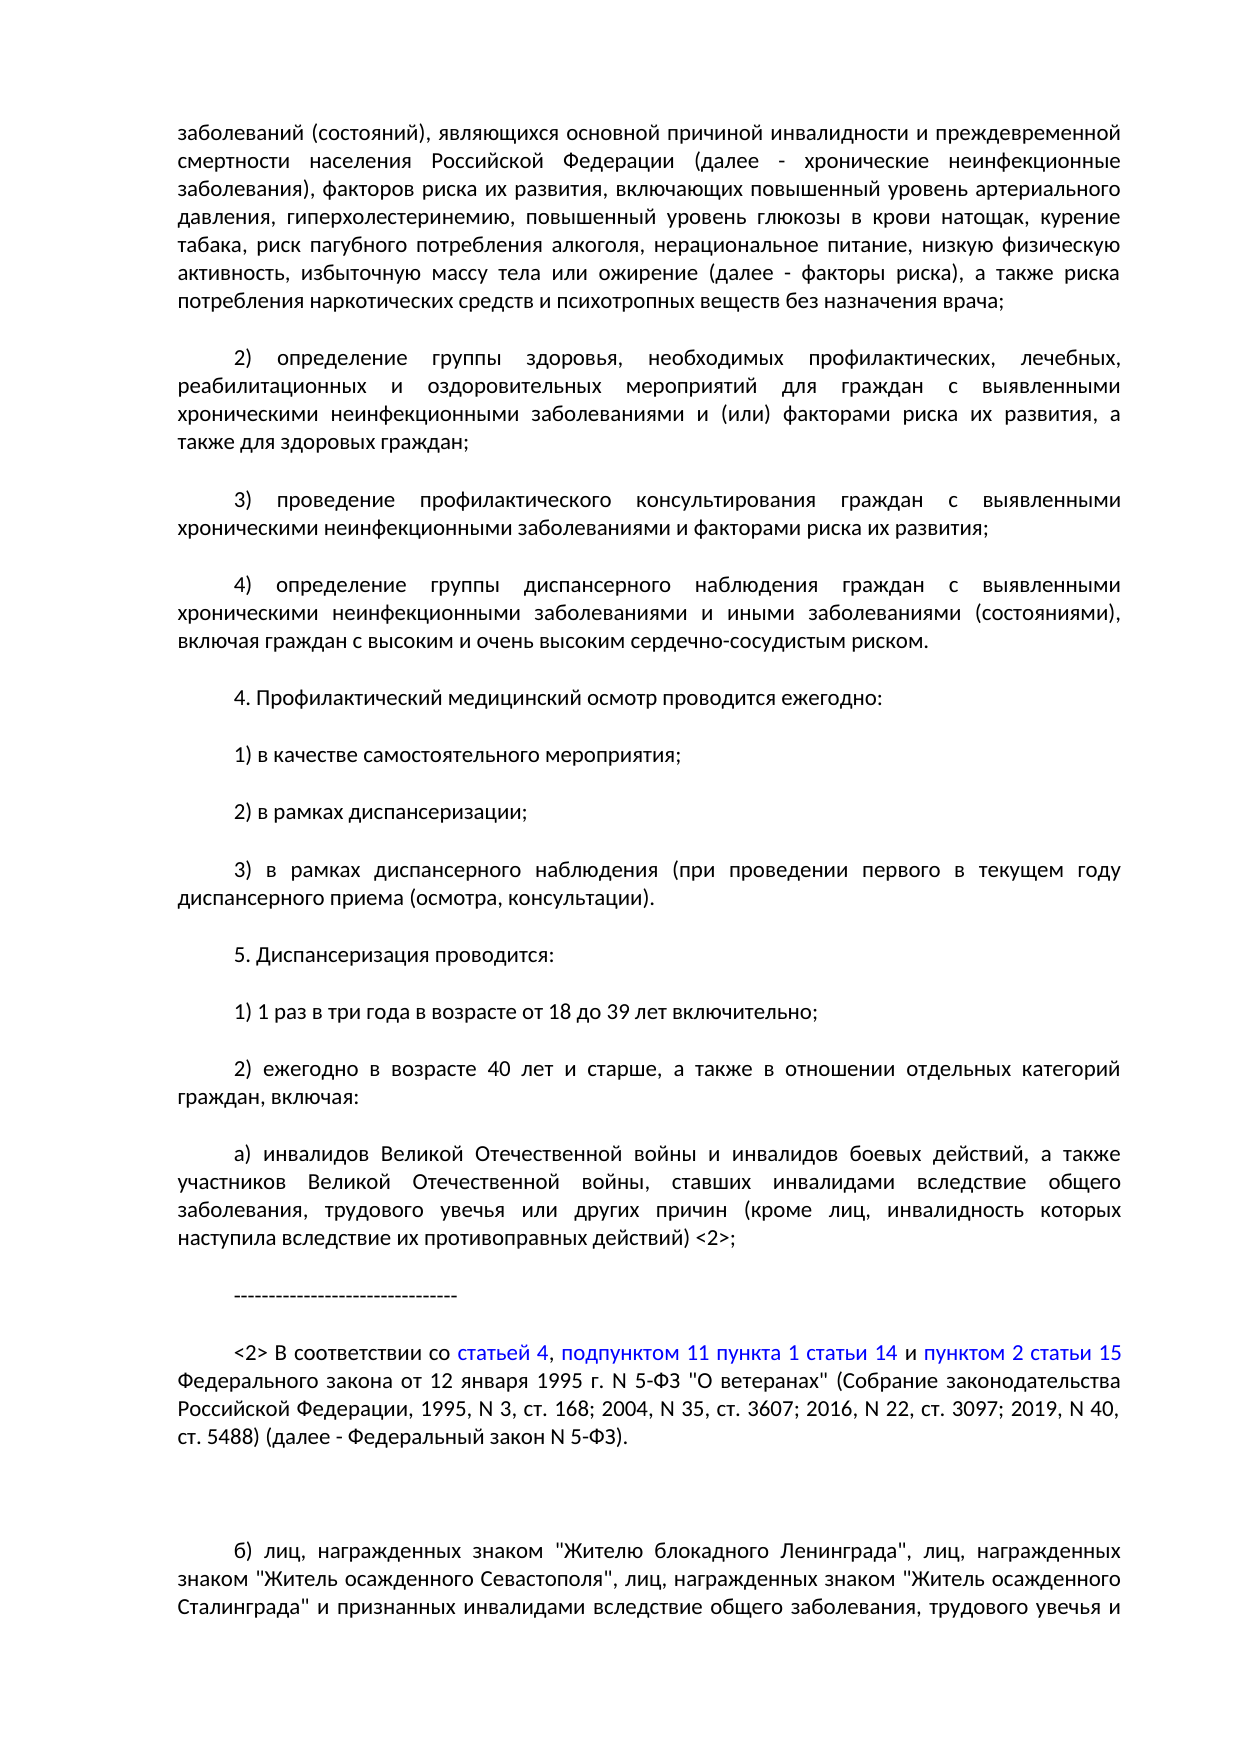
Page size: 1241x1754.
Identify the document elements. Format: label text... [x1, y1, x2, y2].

text 1) в качестве самостоятельного мероприятия; [177, 740, 1122, 768]
text 4. Профилактический медицинский осмотр проводится ежегодно: [177, 683, 1122, 711]
text 1) 1 раз в три года в возрасте от 18 до 39 лет включительно; [177, 997, 1122, 1025]
text а) инвалидов Великой Отечественной войны и инвалидов боевых действий, а также участников Великой Отечественной войны, ставших инвалидами вследствие общего заболевания, трудового увечья или других причин (кроме лиц, инвалидность которых наступила вследствие их противоправных действий) <2>; [177, 1139, 1122, 1252]
text 3) проведение профилактического консультирования граждан с выявленными хроническими неинфекционными заболеваниями и факторами риска их развития; [177, 485, 1122, 541]
text 5. Диспансеризация проводится: [177, 940, 1122, 968]
text 3) в рамках диспансерного наблюдения (при проведении первого в текущем году диспансерного приема (осмотра, консультации). [177, 855, 1122, 911]
text 2) определение группы здоровья, необходимых профилактических, лечебных, реабилитационных и оздоровительных мероприятий для граждан с выявленными хроническими неинфекционными заболеваниями и (или) факторами риска их развития, а также для здоровых граждан; [177, 343, 1122, 456]
text <2> В соответствии со статьей 4, подпунктом 11 пункта 1 статьи 14 и пунктом 2 статьи 15 Федерального закона от 12 января 1995 г. N 5-ФЗ "О ветеранах" (Собрание законодательства Российской Федерации, 1995, N 3, ст. 168; 2004, N 35, ст. 3607; 2016, N 22, ст. 3097; 2019, N 40, ст. 5488) (далее - Федеральный закон N 5-ФЗ). [177, 1338, 1122, 1450]
text 2) в рамках диспансеризации; [177, 797, 1122, 826]
text 4) определение группы диспансерного наблюдения граждан с выявленными хроническими неинфекционными заболеваниями и иными заболеваниями (состояниями), включая граждан с высоким и очень высоким сердечно-сосудистым риском. [177, 570, 1122, 654]
text -------------------------------- [177, 1281, 1122, 1309]
text 2) ежегодно в возрасте 40 лет и старше, а также в отношении отдельных категорий граждан, включая: [177, 1054, 1122, 1110]
